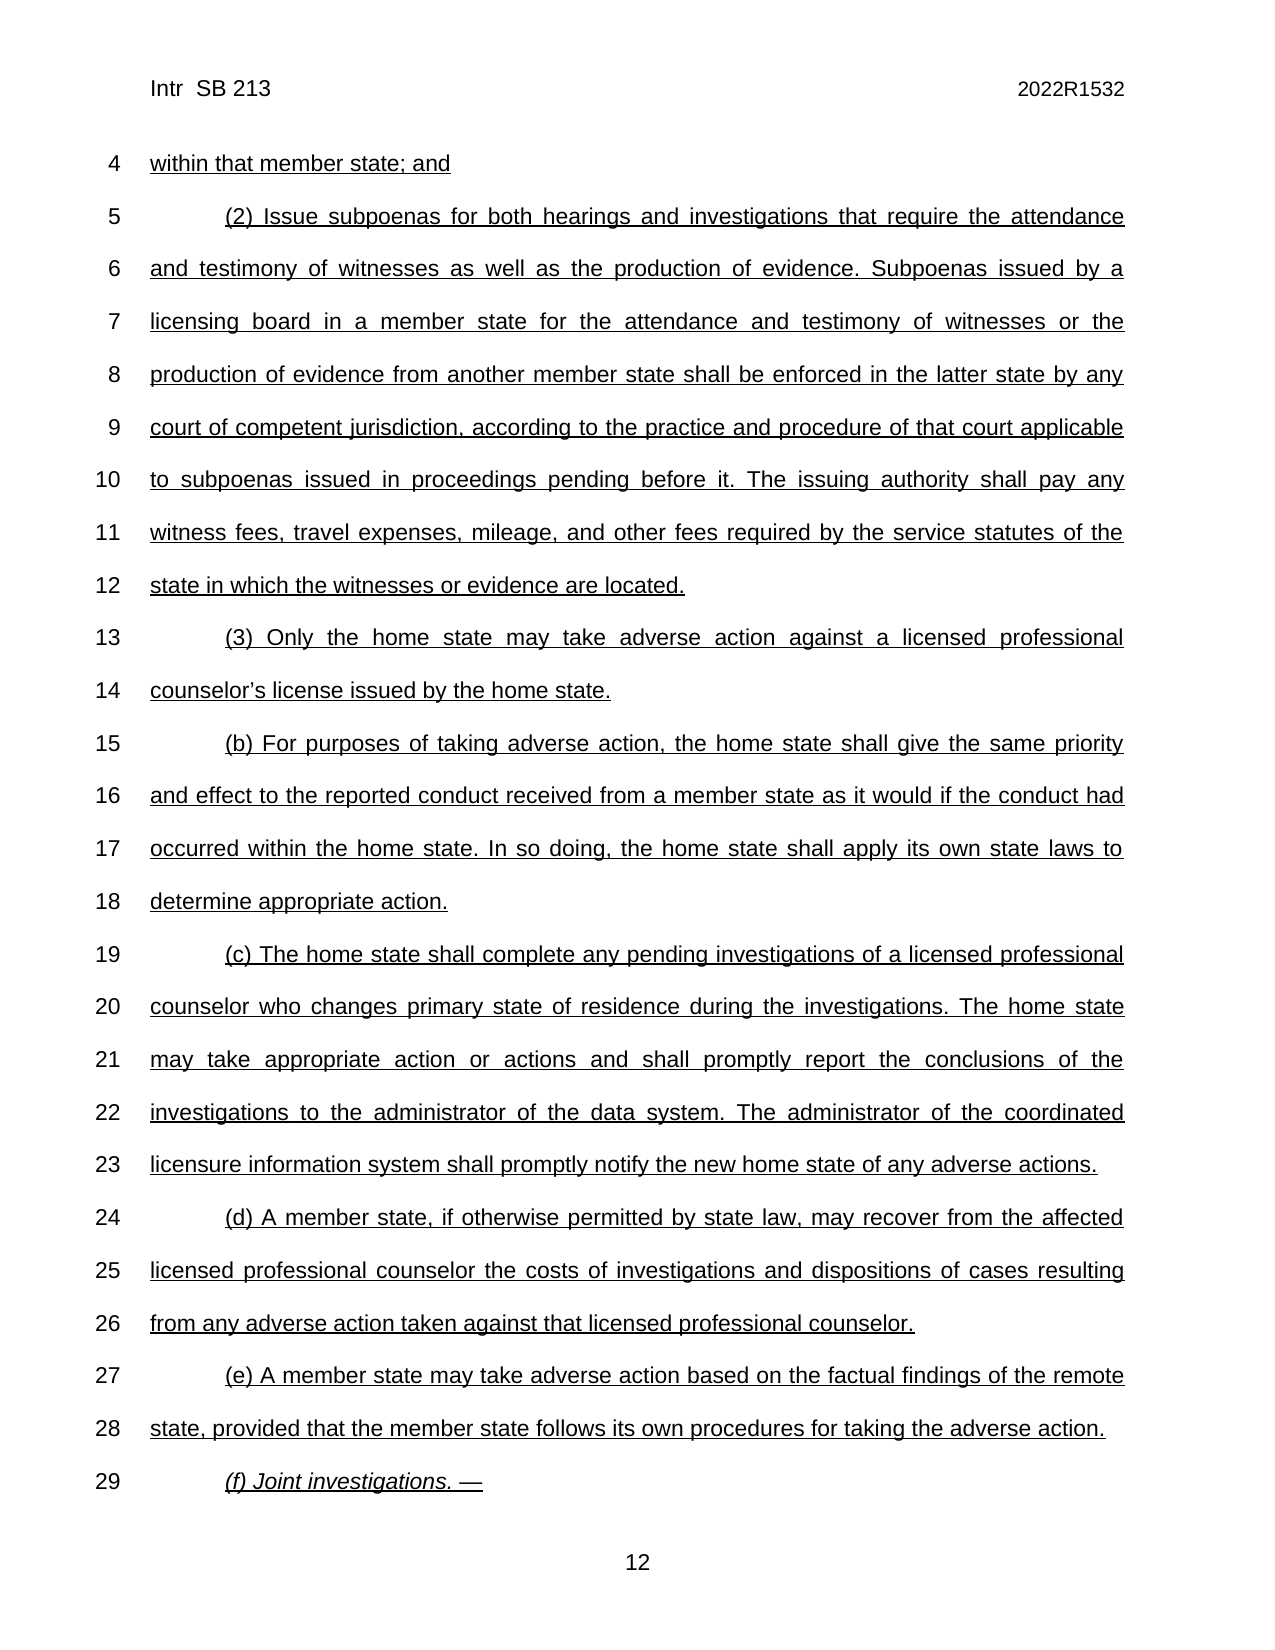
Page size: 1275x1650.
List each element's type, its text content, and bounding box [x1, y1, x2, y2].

text (f) Joint investigations. — [150, 1468, 1125, 1494]
text (b) For purposes of taking adverse action, the home state shall give the same priority and effect to the reported conduct received from a member state as it would if the conduct had occurred within the home state. In so doing, the home state shall apply its own state laws to determine appropriate action. [150, 806, 1125, 914]
text (c) The home state shall complete any pending investigations of a licensed professional counselor who changes primary state of residence during the investigations. The home state may take appropriate action or actions and shall promptly report the conclusions of the investigations to the administrator of the data system. The administrator of the coordinated licensure information system shall promptly notify the new home state of any adverse actions. [150, 1017, 1125, 1121]
text (c) The home state shall complete any pending investigations of a licensed professional counselor who changes primary state of residence during the investigations. The home state may take appropriate action or actions and shall promptly report the conclusions of the investigations to the administrator of the data system. The administrator of the coordinated licensure information system shall promptly notify the new home state of any adverse actions. [150, 1123, 1125, 1178]
text (c) The home state shall complete any pending investigations of a licensed professional counselor who changes primary state of residence during the investigations. The home state may take appropriate action or actions and shall promptly report the conclusions of the investigations to the administrator of the data system. The administrator of the coordinated licensure information system shall promptly notify the new home state of any adverse actions. [150, 941, 1125, 1016]
text (d) A member state, if otherwise permitted by state law, may recover from the affected licensed professional counselor the costs of investigations and dispositions of cases resulting from any adverse action taken against that licensed professional counselor. [150, 1204, 1125, 1280]
text (2) Issue subpoenas for both hearings and investigations that require the attendance and testimony of witnesses as well as the production of evidence. Subpoenas issued by a licensing board in a member state for the attendance and testimony of witnesses or the production of evidence from another member state shall be enforced in the latter state by any court of competent jurisdiction, according to the practice and procedure of that court applicable to subpoenas issued in proceedings pending before it. The issuing authority shall pay any witness fees, travel expenses, mileage, and other fees required by the service statutes of the state in which the witnesses or evidence are located. [150, 203, 1125, 331]
text (b) For purposes of taking adverse action, the home state shall give the same priority and effect to the reported conduct received from a member state as it would if the conduct had occurred within the home state. In so doing, the home state shall apply its own state laws to determine appropriate action. [150, 730, 1125, 805]
text (d) A member state, if otherwise permitted by state law, may recover from the affected licensed professional counselor the costs of investigations and dispositions of cases resulting from any adverse action taken against that licensed professional counselor. [150, 1281, 1125, 1336]
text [150, 150, 1125, 176]
text (2) Issue subpoenas for both hearings and investigations that require the attendance and testimony of witnesses as well as the production of evidence. Subpoenas issued by a licensing board in a member state for the attendance and testimony of witnesses or the production of evidence from another member state shall be enforced in the latter state by any court of competent jurisdiction, according to the practice and procedure of that court applicable to subpoenas issued in proceedings pending before it. The issuing authority shall pay any witness fees, travel expenses, mileage, and other fees required by the service statutes of the state in which the witnesses or evidence are located. [150, 332, 1125, 489]
text (2) Issue subpoenas for both hearings and investigations that require the attendance and testimony of witnesses as well as the production of evidence. Subpoenas issued by a licensing board in a member state for the attendance and testimony of witnesses or the production of evidence from another member state shall be enforced in the latter state by any court of competent jurisdiction, according to the practice and procedure of that court applicable to subpoenas issued in proceedings pending before it. The issuing authority shall pay any witness fees, travel expenses, mileage, and other fees required by the service statutes of the state in which the witnesses or evidence are located. [150, 490, 1125, 598]
text (3) Only the home state may take adverse action against a licensed professional counselor’s license issued by the home state. [150, 624, 1125, 703]
text (e) A member state may take adverse action based on the factual findings of the remote state, provided that the member state follows its own procedures for taking the adverse action. [150, 1362, 1125, 1441]
